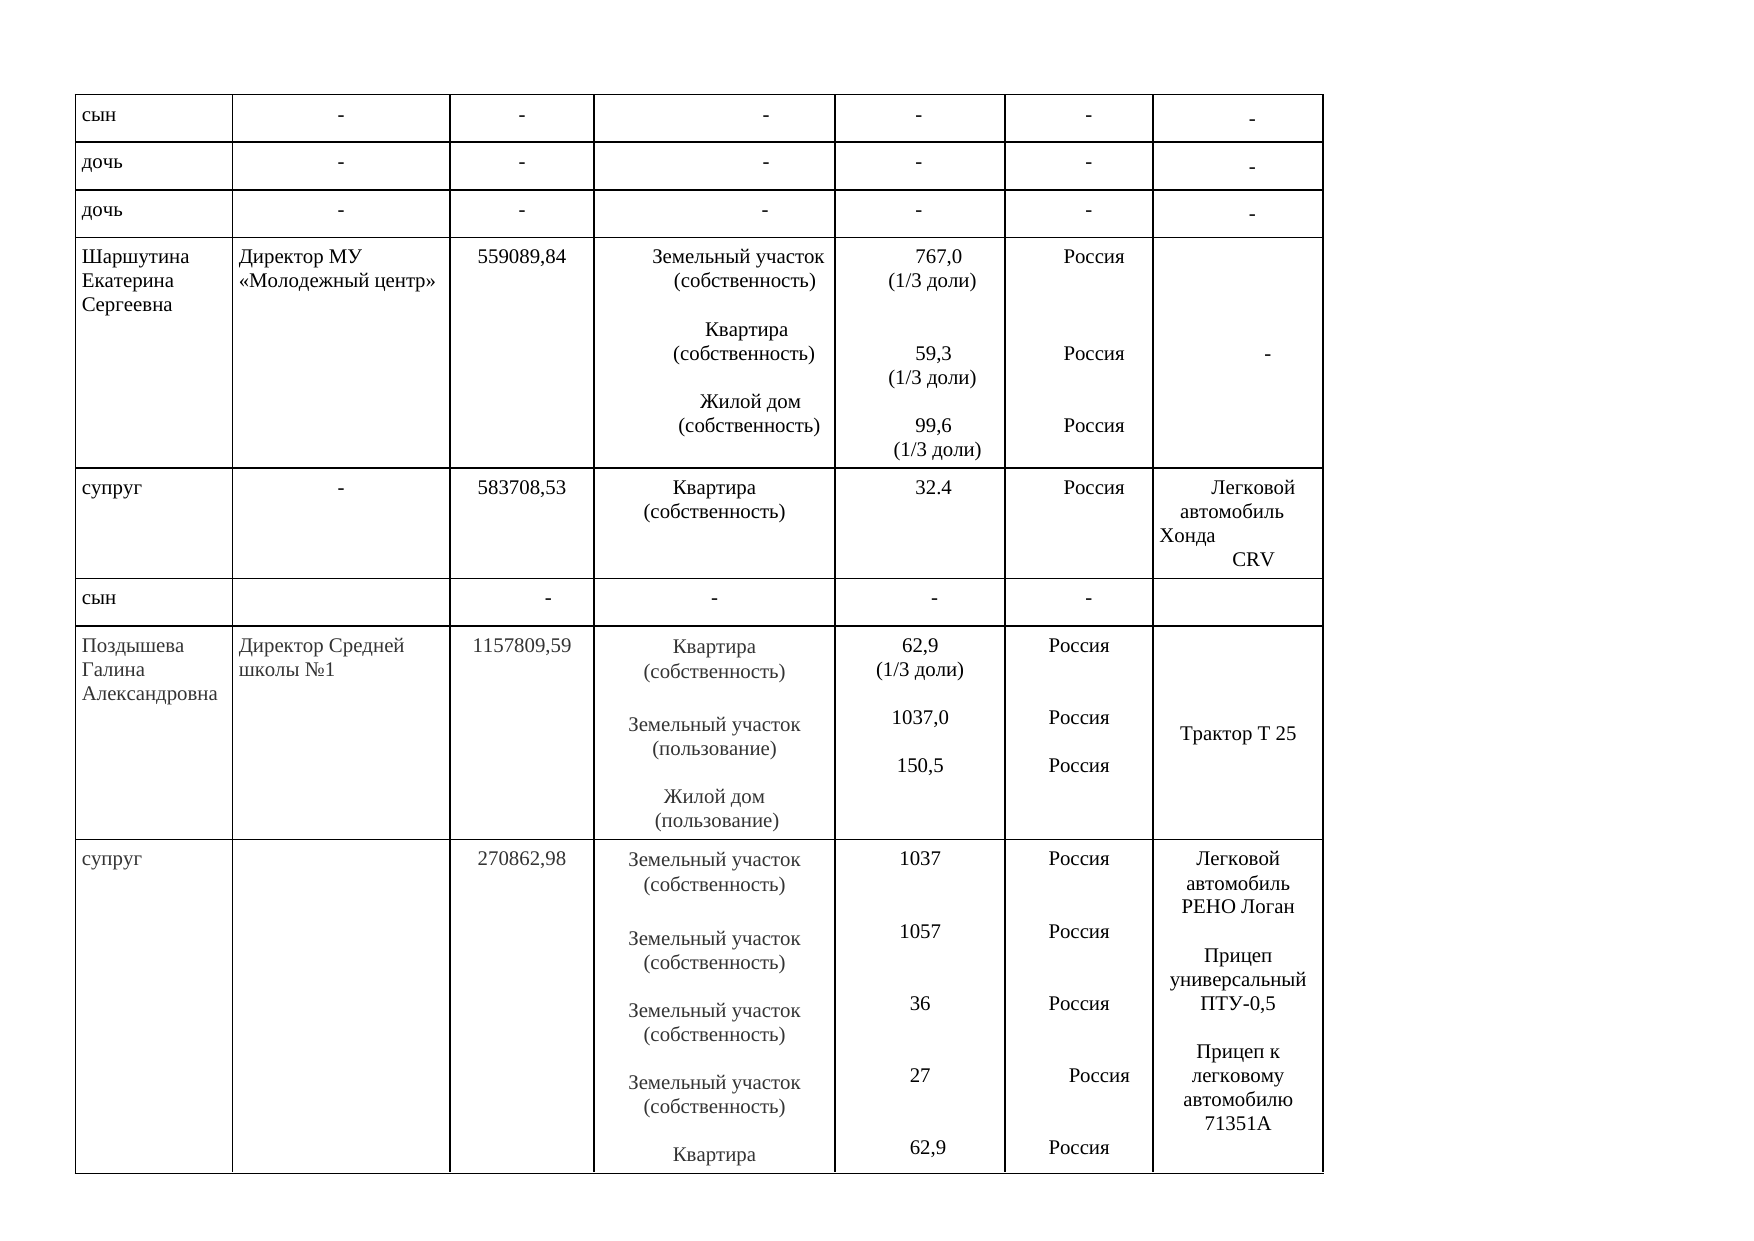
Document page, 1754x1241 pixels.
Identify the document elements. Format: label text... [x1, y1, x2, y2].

table_cell - [451, 579, 593, 625]
table_cell [1154, 579, 1322, 625]
table_cell - [233, 143, 449, 189]
table_cell - [595, 143, 834, 189]
table_cell - [451, 143, 593, 189]
table_cell - [1154, 143, 1322, 189]
table_cell супруг [76, 469, 232, 577]
table_cell Россия Россия Россия [1006, 627, 1152, 838]
table_cell 270862,98 [451, 840, 593, 1172]
table_cell Земельный участок (собственность) Квартира (собственность) Жилой дом (собственность) [595, 238, 834, 467]
table_cell - [836, 95, 1004, 141]
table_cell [1154, 840, 1322, 1172]
table_cell [233, 579, 449, 625]
table_cell Квартира (собственность) Земельный участок (пользование) Жилой дом (пользование) [595, 627, 834, 838]
table_cell сын [76, 579, 232, 625]
table_cell - [233, 95, 449, 141]
table_cell 583708,53 [451, 469, 593, 577]
table_cell - [451, 95, 593, 141]
table_cell - [233, 191, 449, 236]
table_cell - [451, 191, 593, 236]
table_cell - [1006, 579, 1152, 625]
table_cell - [1006, 95, 1152, 141]
table_cell - [1154, 95, 1322, 141]
table_cell 1157809,59 [451, 627, 593, 838]
table_cell Легковой автомобиль Хонда CRV [1154, 469, 1322, 577]
table_cell сын [76, 95, 232, 141]
table_cell - [1154, 191, 1322, 236]
table_cell - [595, 95, 834, 141]
table_cell - [836, 143, 1004, 189]
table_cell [1006, 840, 1152, 1172]
table_cell Россия Россия Россия [1006, 238, 1152, 467]
table_cell Директор Средней школы №1 [233, 627, 449, 838]
table_cell дочь [76, 191, 232, 236]
table_cell - [595, 191, 834, 236]
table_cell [595, 840, 834, 1172]
table_cell [233, 840, 449, 1172]
table_cell дочь [76, 143, 232, 189]
table_cell 559089,84 [451, 238, 593, 467]
table_cell Трактор Т 25 [1154, 627, 1322, 838]
table_cell - [1006, 143, 1152, 189]
table_cell Директор МУ «Молодежный центр» [233, 238, 449, 467]
table_cell Квартира (собственность) [595, 469, 834, 577]
table_cell Поздышева Галина Александровна [76, 627, 232, 838]
table_cell 767,0 (1/3 доли) 59,3 (1/3 доли) 99,6 (1/3 доли) [836, 238, 1004, 467]
table_cell Шаршутина Екатерина Сергеевна [76, 238, 232, 467]
table_cell - [836, 579, 1004, 625]
table_cell - [1154, 238, 1322, 467]
table_cell 32.4 [836, 469, 1004, 577]
table_cell - [233, 469, 449, 577]
table_cell 62,9 (1/3 доли) 1037,0 150,5 [836, 627, 1004, 838]
table_cell Россия [1006, 469, 1152, 577]
table_cell супруг [76, 840, 232, 1172]
table_cell - [595, 579, 834, 625]
table_cell - [1006, 191, 1152, 236]
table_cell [836, 840, 1004, 1172]
table_cell - [836, 191, 1004, 236]
